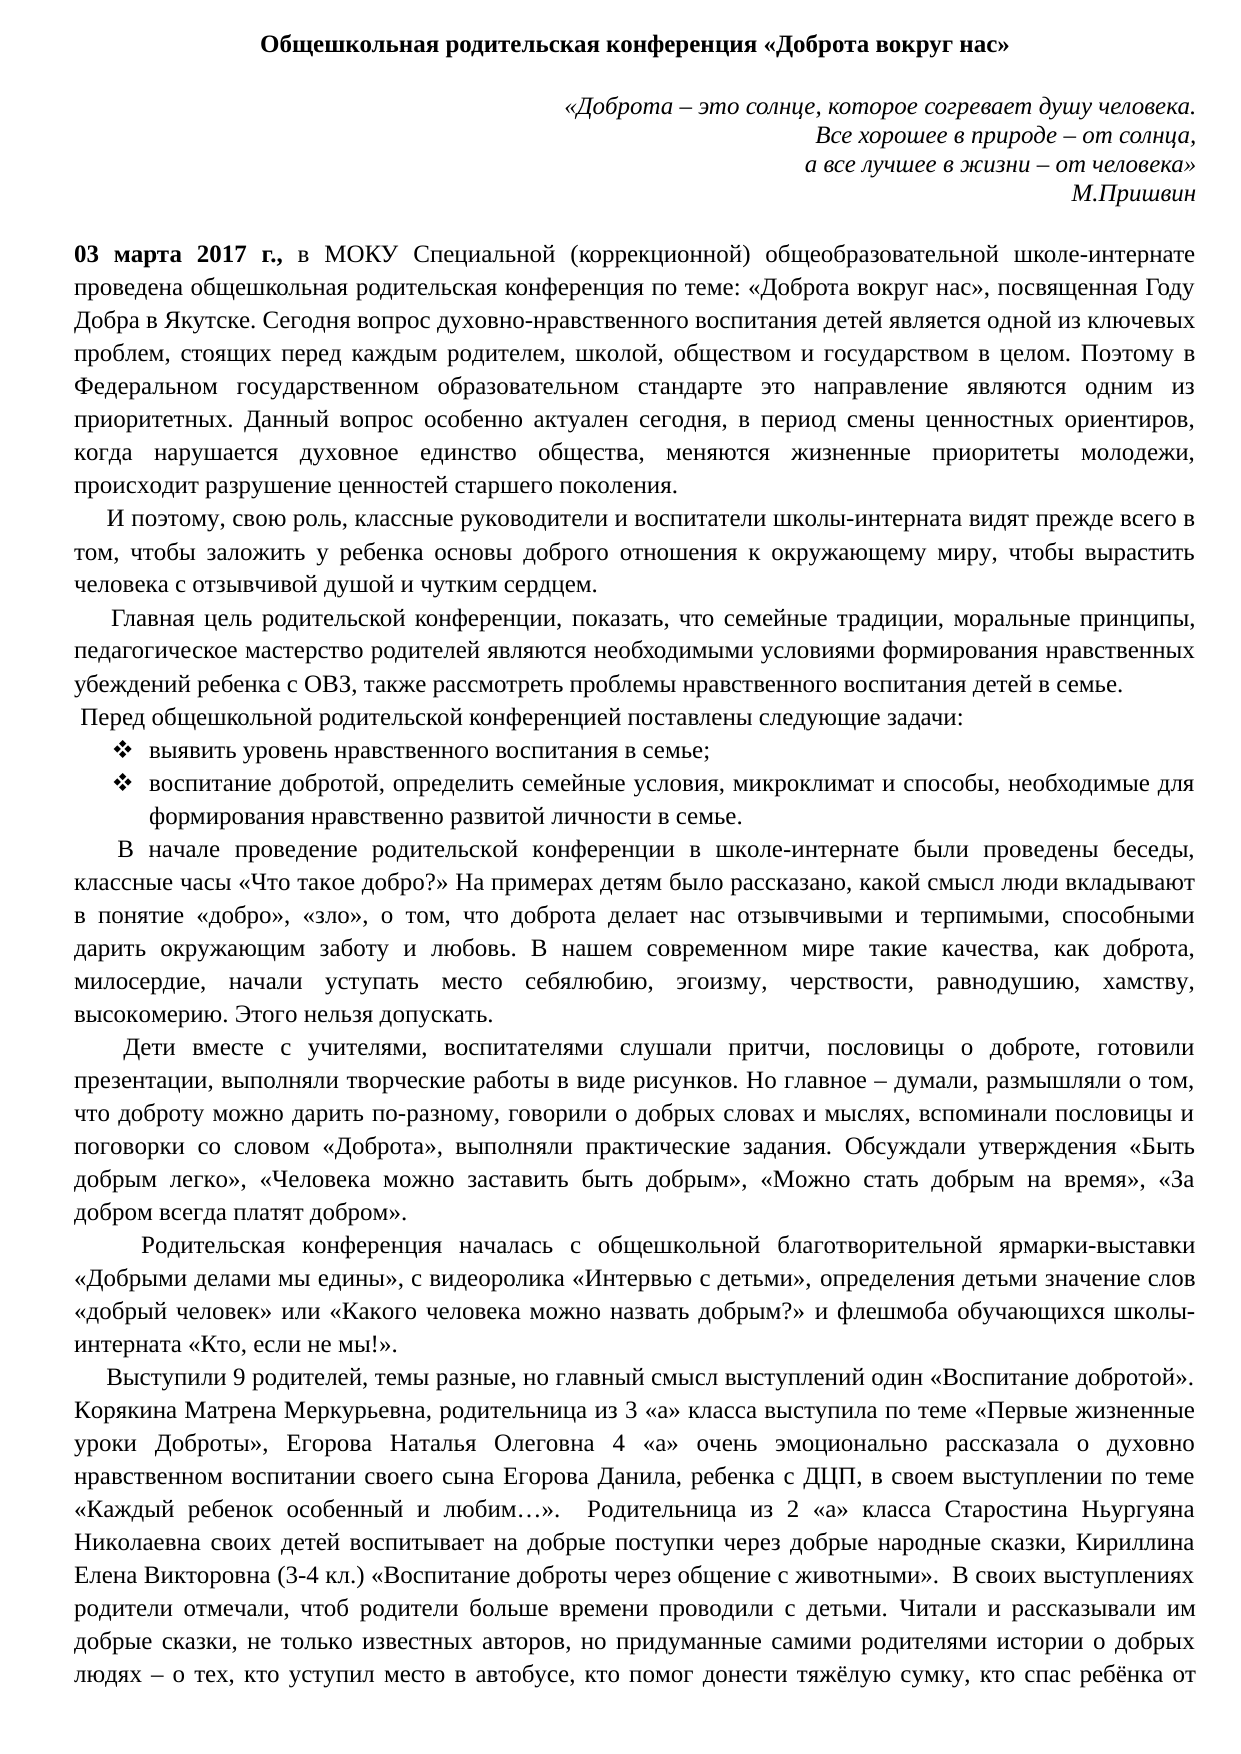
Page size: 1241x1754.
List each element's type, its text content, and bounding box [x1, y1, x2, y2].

text Перед общешкольной родительской конференцией поставлены следующие задачи: [74, 702, 1196, 730]
text а все лучшее в жизни – от человека» [74, 149, 1196, 178]
text Главная цель родительской конференции, показать, что семейные традиции, моральные принципы, педагогическое мастерство родителей являются необходимыми условиями формирования нравственных убеждений ребенка с ОВЗ, также рассмотреть проблемы нравственного воспитания детей в семье. [74, 603, 1196, 697]
text И поэтому, свою роль, классные руководители и воспитатели школы-интерната видят прежде всего в том, чтобы заложить у ребенка основы доброго отношения к окружающему миру, чтобы вырастить человека с отзывчивой душой и чутким сердцем. [74, 503, 1196, 598]
text 03 марта 2017 г., в МОКУ Специальной (коррекционной) общеобразовательной школе-интернате проведена общешкольная родительская конференция по теме: «Доброта вокруг нас», посвященная Году Добра в Якутске. Сегодня вопрос духовно-нравственного воспитания детей является одной из ключевых проблем, стоящих перед каждым родителем, школой, обществом и государством в целом. Поэтому в Федеральном государственном образовательном стандарте это направление являются одним из приоритетных. Данный вопрос особенно актуален сегодня, в период смены ценностных ориентиров, когда нарушается духовное единство общества, меняются жизненные приоритеты молодежи, происходит разрушение ценностей старшего поколения. [74, 239, 1196, 499]
text Родительская конференция началась с общешкольной благотворительной ярмарки-выставки «Добрыми делами мы едины», с видеоролика «Интервью с детьми», определения детьми значение слов «добрый человек» или «Какого человека можно назвать добрым?» и флешмоба обучающихся школы-интерната «Кто, если не мы!». [74, 1230, 1196, 1358]
text «Доброта – это солнце, которое согревает душу человека. [74, 91, 1196, 120]
text М.Пришвин [74, 178, 1196, 206]
text Дети вместе с учителями, воспитателями слушали притчи, пословицы о доброте, готовили презентации, выполняли творческие работы в виде рисунков. Но главное – думали, размышляли о том, что доброту можно дарить по-разному, говорили о добрых словах и мыслях, вспоминали пословицы и поговорки со словом «Доброта», выполняли практические задания. Обсуждали утверждения «Быть добрым легко», «Человека можно заставить быть добрым», «Можно стать добрым на время», «За добром всегда платят добром». [74, 1032, 1196, 1226]
text Общешкольная родительская конференция «Доброта вокруг нас» [74, 29, 1196, 58]
text В начале проведение родительской конференции в школе-интернате были проведены беседы, классные часы «Что такое добро?» На примерах детям было рассказано, какой смысл люди вкладывают в понятие «добро», «зло», о том, что доброта делает нас отзывчивыми и терпимыми, способными дарить окружающим заботу и любовь. В нашем современном мире такие качества, как доброта, милосердие, начали уступать место себялюбию, эгоизму, черствости, равнодушию, хамству, высокомерию. Этого нельзя допускать. [74, 834, 1196, 1028]
list воспитание добротой, определить семейные условия, микроклимат и способы, необходимые для формирования нравственно развитой личности в семье. [111, 768, 1196, 829]
list выявить уровень нравственного воспитания в семье; [111, 735, 1196, 763]
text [74, 1362, 1196, 1688]
text Все хорошее в природе – от солнца, [74, 120, 1196, 149]
